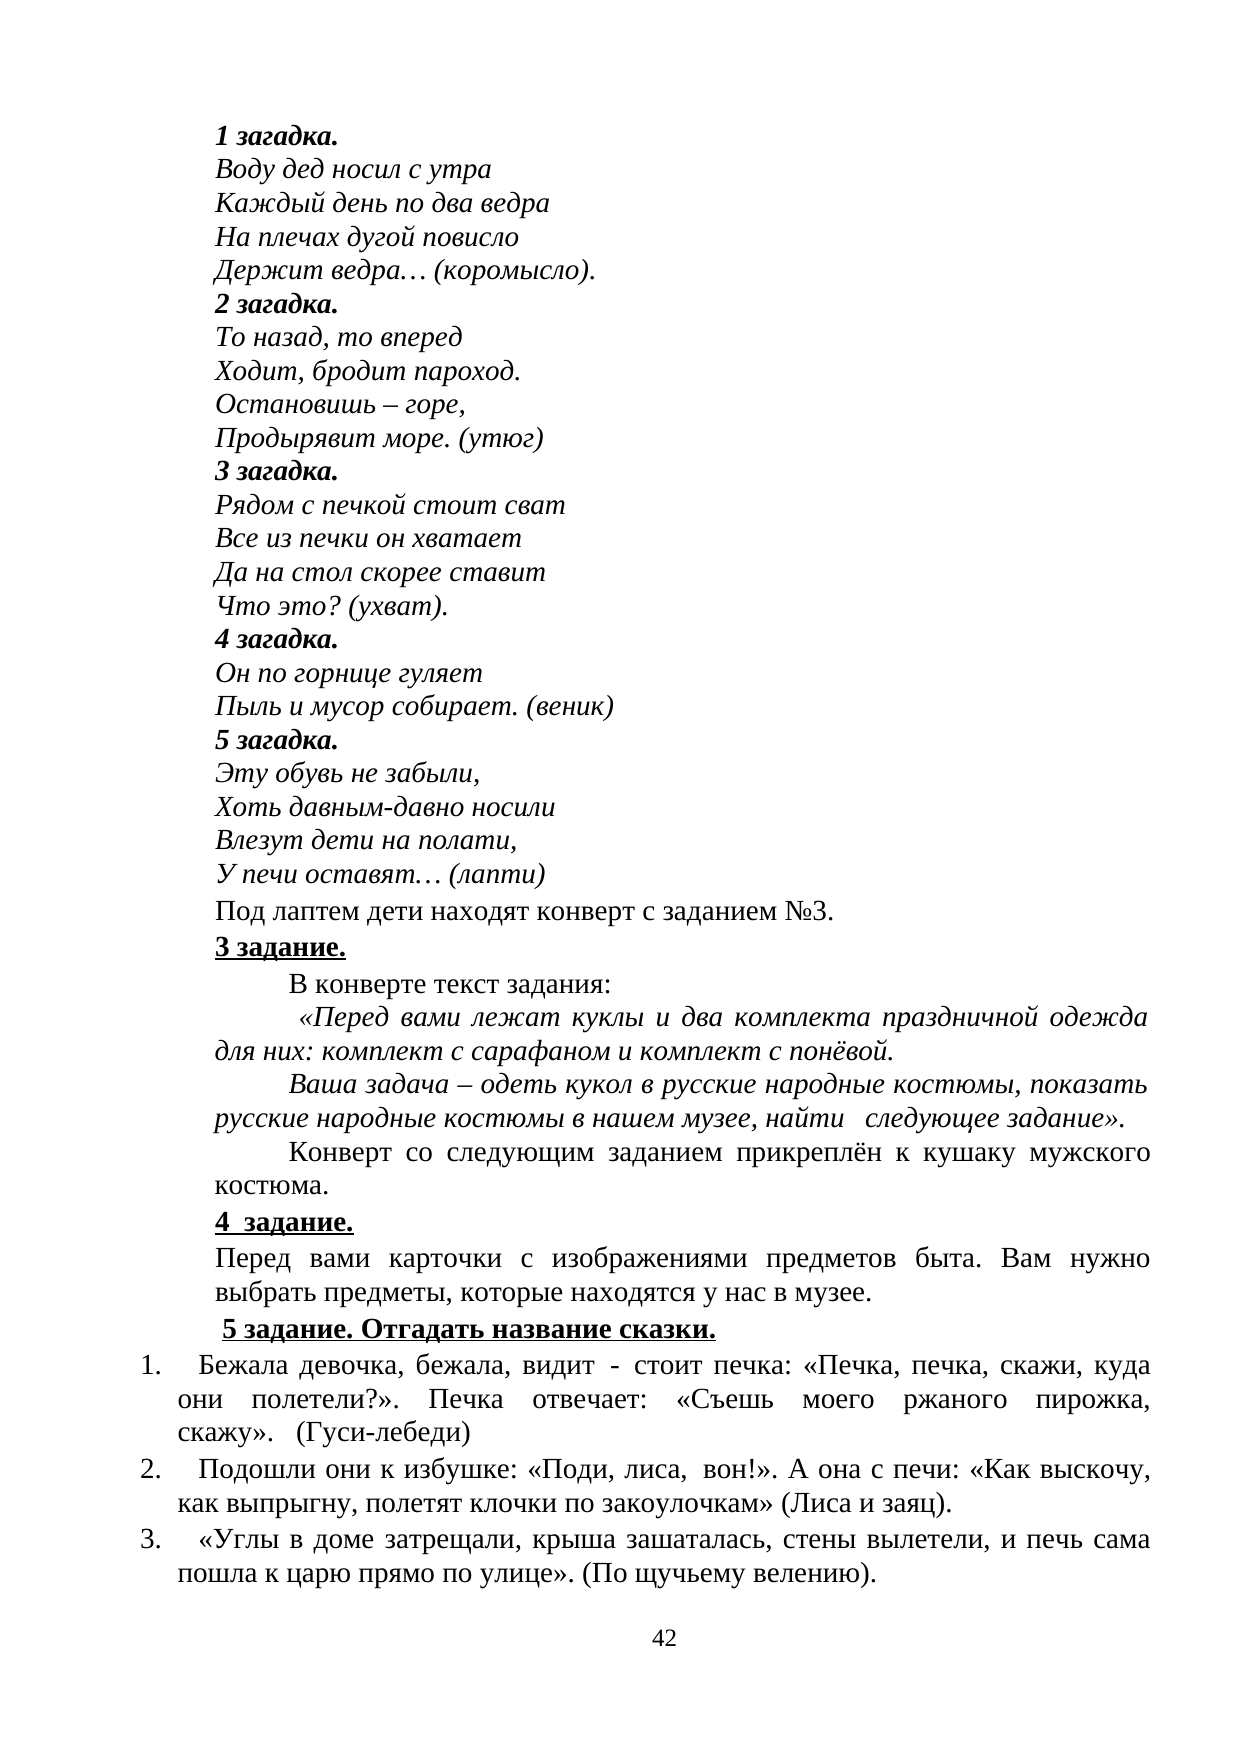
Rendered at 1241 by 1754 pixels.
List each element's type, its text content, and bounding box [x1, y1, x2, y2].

text 1 загадка. [215, 118, 1152, 152]
text То назад, то вперед [215, 319, 1152, 353]
text Что это? (ухват). [215, 588, 1152, 621]
text Эту обувь не забыли, [215, 755, 1152, 789]
text На плечах дугой повисло [215, 219, 1152, 252]
text Влезут дети на полати, [215, 822, 1152, 856]
text 1. Бежала девочка, бежала, видит - стоит печка: «Печка, печка, скажи, куда они полетели?». Печка отвечает: «Съешь моего ржаного пирожка, скажу». (Гуси-лебеди) [140, 1347, 1152, 1448]
text Да на стол скорее ставит [215, 554, 1152, 588]
text В конверте текст задания: [214, 966, 1152, 999]
text 3 задание. [215, 929, 1152, 963]
text Ходит, бродит пароход. [215, 353, 1152, 386]
text 4 задание. [215, 1204, 1152, 1237]
text Каждый день по два ведра [215, 185, 1152, 219]
text Он по горнице гуляет [215, 655, 1152, 688]
text 2. Подошли они к избушке: «Поди, лиса, вон!». А она с печи: «Как выскочу, как выпрыгну, полетят клочки по закоулочкам» (Лиса и заяц). [140, 1451, 1152, 1518]
text Рядом с печкой стоит сват [215, 487, 1152, 521]
text «Перед вами лежат куклы и два комплекта праздничной одежда для них: комплект с сарафаном и комплект с понёвой. [214, 999, 1152, 1067]
text Пыль и мусор собирает. (веник) [215, 688, 1152, 722]
text 5 загадка. [215, 722, 1152, 755]
text Все из печки он хватает [215, 521, 1152, 554]
text 5 задание. Отгадать название сказки. [215, 1311, 1152, 1344]
text Хоть давным-давно носили [215, 789, 1152, 822]
text 3. «Углы в доме затрещали, крыша зашаталась, стены вылетели, и печь сама пошла к царю прямо по улице». (По щучьему велению). [140, 1521, 1152, 1588]
text 4 загадка. [215, 621, 1152, 655]
text 2 загадка. [215, 286, 1152, 319]
text У печи оставят… (лапти) [215, 856, 1152, 889]
text Продырявит море. (утюг) [215, 420, 1152, 453]
text 3 загадка. [215, 453, 1152, 487]
text Держит ведра… (коромысло). [215, 252, 1152, 286]
text Воду дед носил с утра [215, 152, 1152, 185]
text Перед вами карточки с изображениями предметов быта. Вам нужно выбрать предметы, которые находятся у нас в музее. [215, 1241, 1152, 1308]
text Ваша задача – одеть кукол в русские народные костюмы, показать русские народные костюмы в нашем музее, найти следующее задание». [214, 1067, 1152, 1134]
text Остановишь – горе, [215, 386, 1152, 420]
text Под лаптем дети находят конверт с заданием №3. [215, 893, 1152, 926]
text Конверт со следующим заданием прикреплён к кушаку мужского костюма. [214, 1134, 1152, 1201]
